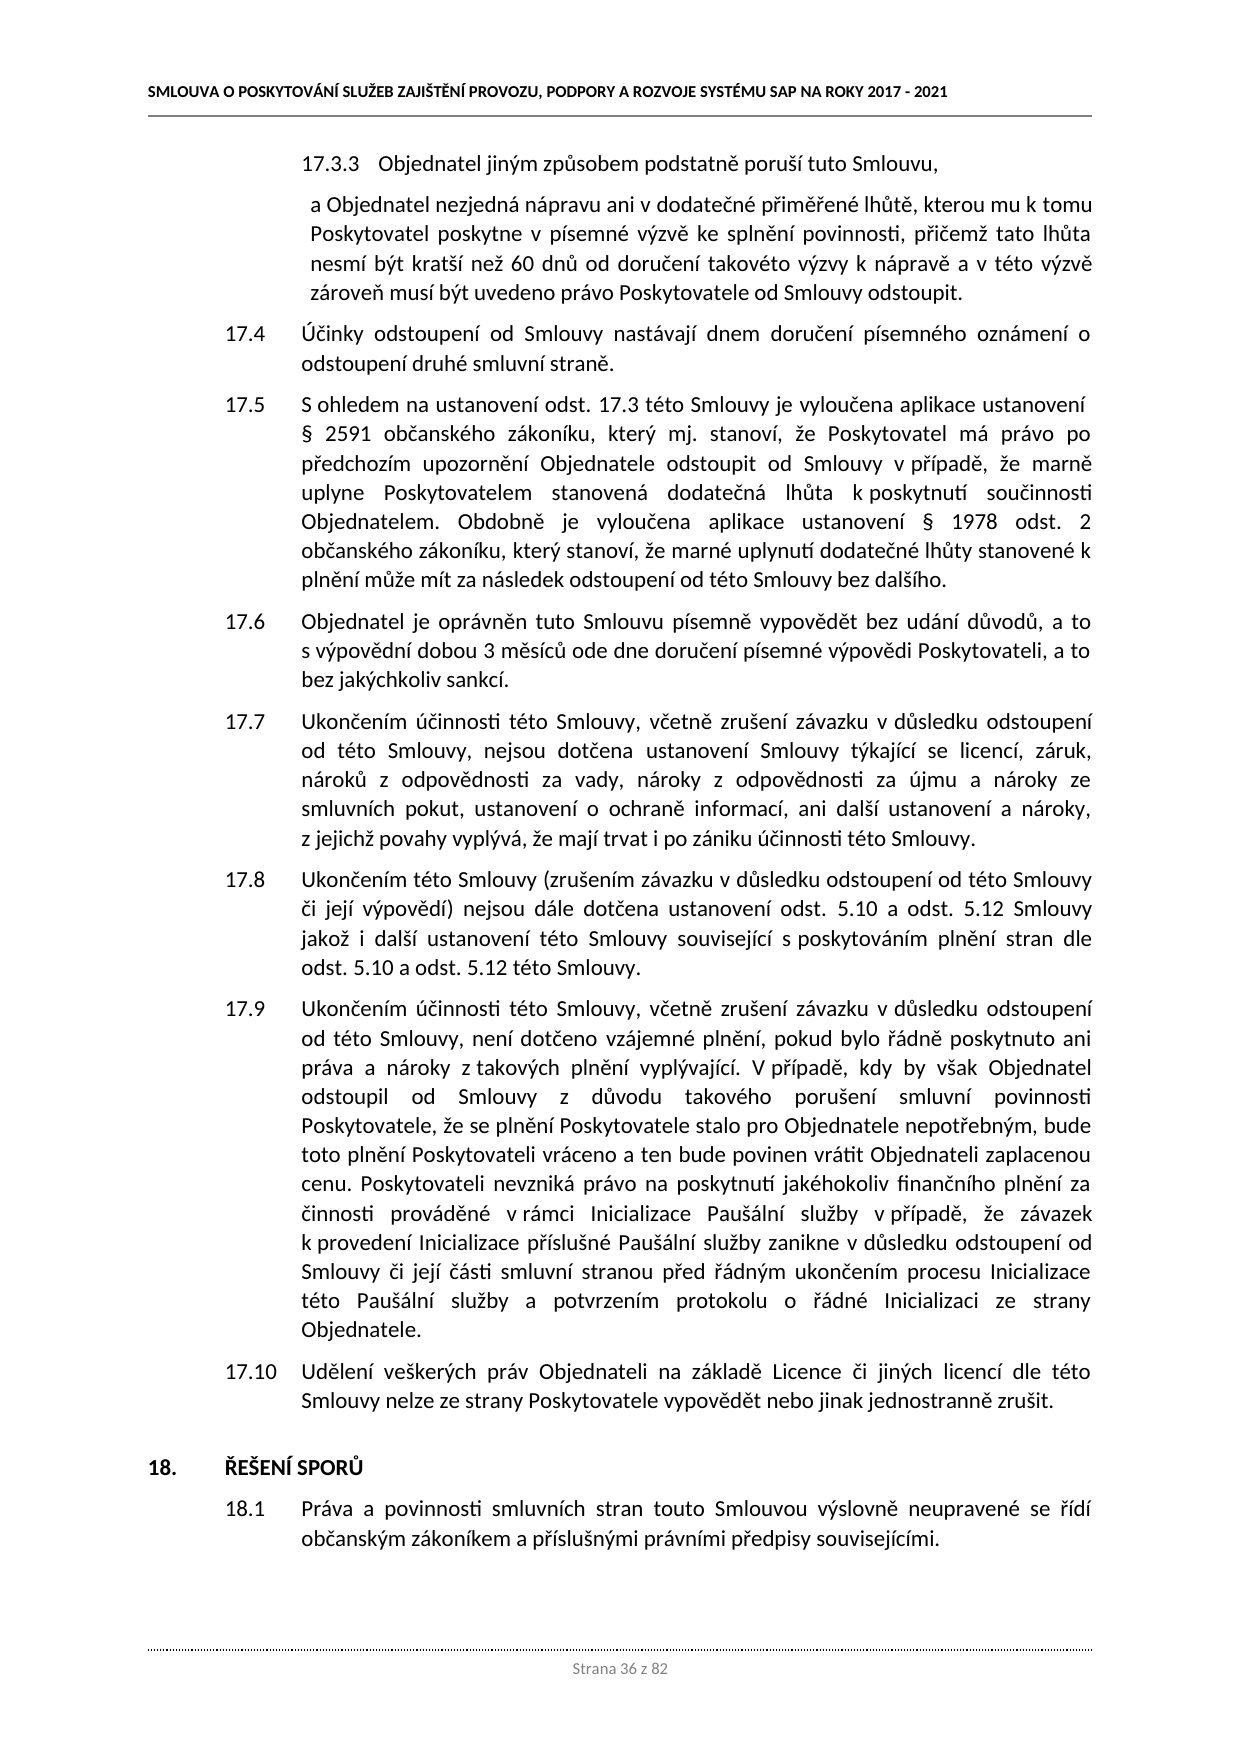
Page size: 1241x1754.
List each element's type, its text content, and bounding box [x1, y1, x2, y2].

text Účinky odstoupení od Smlouvy nastávají dnem doručení písemného oznámení o odstoupení druhé smluvní straně. [224, 318, 1092, 377]
text S ohledem na ustanovení odst. 17.3 této Smlouvy je vyloučena aplikace ustanovení § 2591 občanského zákoníku, který mj. stanoví, že Poskytovatel má právo po předchozím upozornění Objednatele odstoupit od Smlouvy v případě, že marně uplyne Poskytovatelem stanovená dodatečná lhůta k poskytnutí součinnosti Objednatelem. Obdobně je vyloučena aplikace ustanovení § 1978 odst. 2 občanského zákoníku, který stanoví, že marné uplynutí dodatečné lhůty stanovené k plnění může mít za následek odstoupení od této Smlouvy bez dalšího. [224, 389, 1092, 593]
text Ukončením účinnosti této Smlouvy, včetně zrušení závazku v důsledku odstoupení od této Smlouvy, není dotčeno vzájemné plnění, pokud bylo řádně poskytnuto ani práva a nároky z takových plnění vyplývající. V případě, kdy by však Objednatel odstoupil od Smlouvy z důvodu takového porušení smluvní povinnosti Poskytovatele, že se plnění Poskytovatele stalo pro Objednatele nepotřebným, bude toto plnění Poskytovateli vráceno a ten bude povinen vrátit Objednateli zaplacenou cenu. Poskytovateli nevzniká právo na poskytnutí jakéhokoliv finančního plnění za činnosti prováděné v rámci Inicializace Paušální služby v případě, že závazek k provedení Inicializace příslušné Paušální služby zanikne v důsledku odstoupení od Smlouvy či její části smluvní stranou před řádným ukončením procesu Inicializace této Paušální služby a potvrzením protokolu o řádné Inicializaci ze strany Objednatele. [224, 993, 1092, 1343]
list a Objednatel nezjedná nápravu ani v dodatečné přiměřené lhůtě, kterou mu k tomu Poskytovatel poskytne v písemné výzvě ke splnění povinnosti, přičemž tato lhůta nesmí být kratší než 60 dnů od doručení takovéto výzvy k nápravě a v této výzvě zároveň musí být uvedeno právo Poskytovatele od Smlouvy odstoupit. [310, 189, 1092, 306]
text Ukončením účinnosti této Smlouvy, včetně zrušení závazku v důsledku odstoupení od této Smlouvy, nejsou dotčena ustanovení Smlouvy týkající se licencí, záruk, nároků z odpovědnosti za vady, nároky z odpovědnosti za újmu a nároky ze smluvních pokut, ustanovení o ochraně informací, ani další ustanovení a nároky, z jejichž povahy vyplývá, že mají trvat i po zániku účinnosti této Smlouvy. [224, 706, 1092, 852]
text Udělení veškerých práv Objednateli na základě Licence či jiných licencí dle této Smlouvy nelze ze strany Poskytovatele vypovědět nebo jinak jednostranně zrušit. [224, 1356, 1092, 1414]
list Objednatel jiným způsobem podstatně poruší tuto Smlouvu, [301, 148, 1092, 177]
text Ukončením této Smlouvy (zrušením závazku v důsledku odstoupení od této Smlouvy či její výpovědí) nejsou dále dotčena ustanovení odst. 5.10 a odst. 5.12 Smlouvy jakož i další ustanovení této Smlouvy související s poskytováním plnění stran dle odst. 5.10 a odst. 5.12 této Smlouvy. [224, 864, 1092, 981]
text Objednatel je oprávněn tuto Smlouvu písemně vypovědět bez udání důvodů, a to s výpovědní dobou 3 měsíců ode dne doručení písemné výpovědi Poskytovateli, a to bez jakýchkoliv sankcí. [224, 606, 1092, 693]
text Práva a povinnosti smluvních stran touto Smlouvou výslovně neupravené se řídí občanským zákoníkem a příslušnými právními předpisy souvisejícími. [224, 1493, 1092, 1552]
text ŘEŠENÍ SPORŮ [148, 1452, 1092, 1481]
